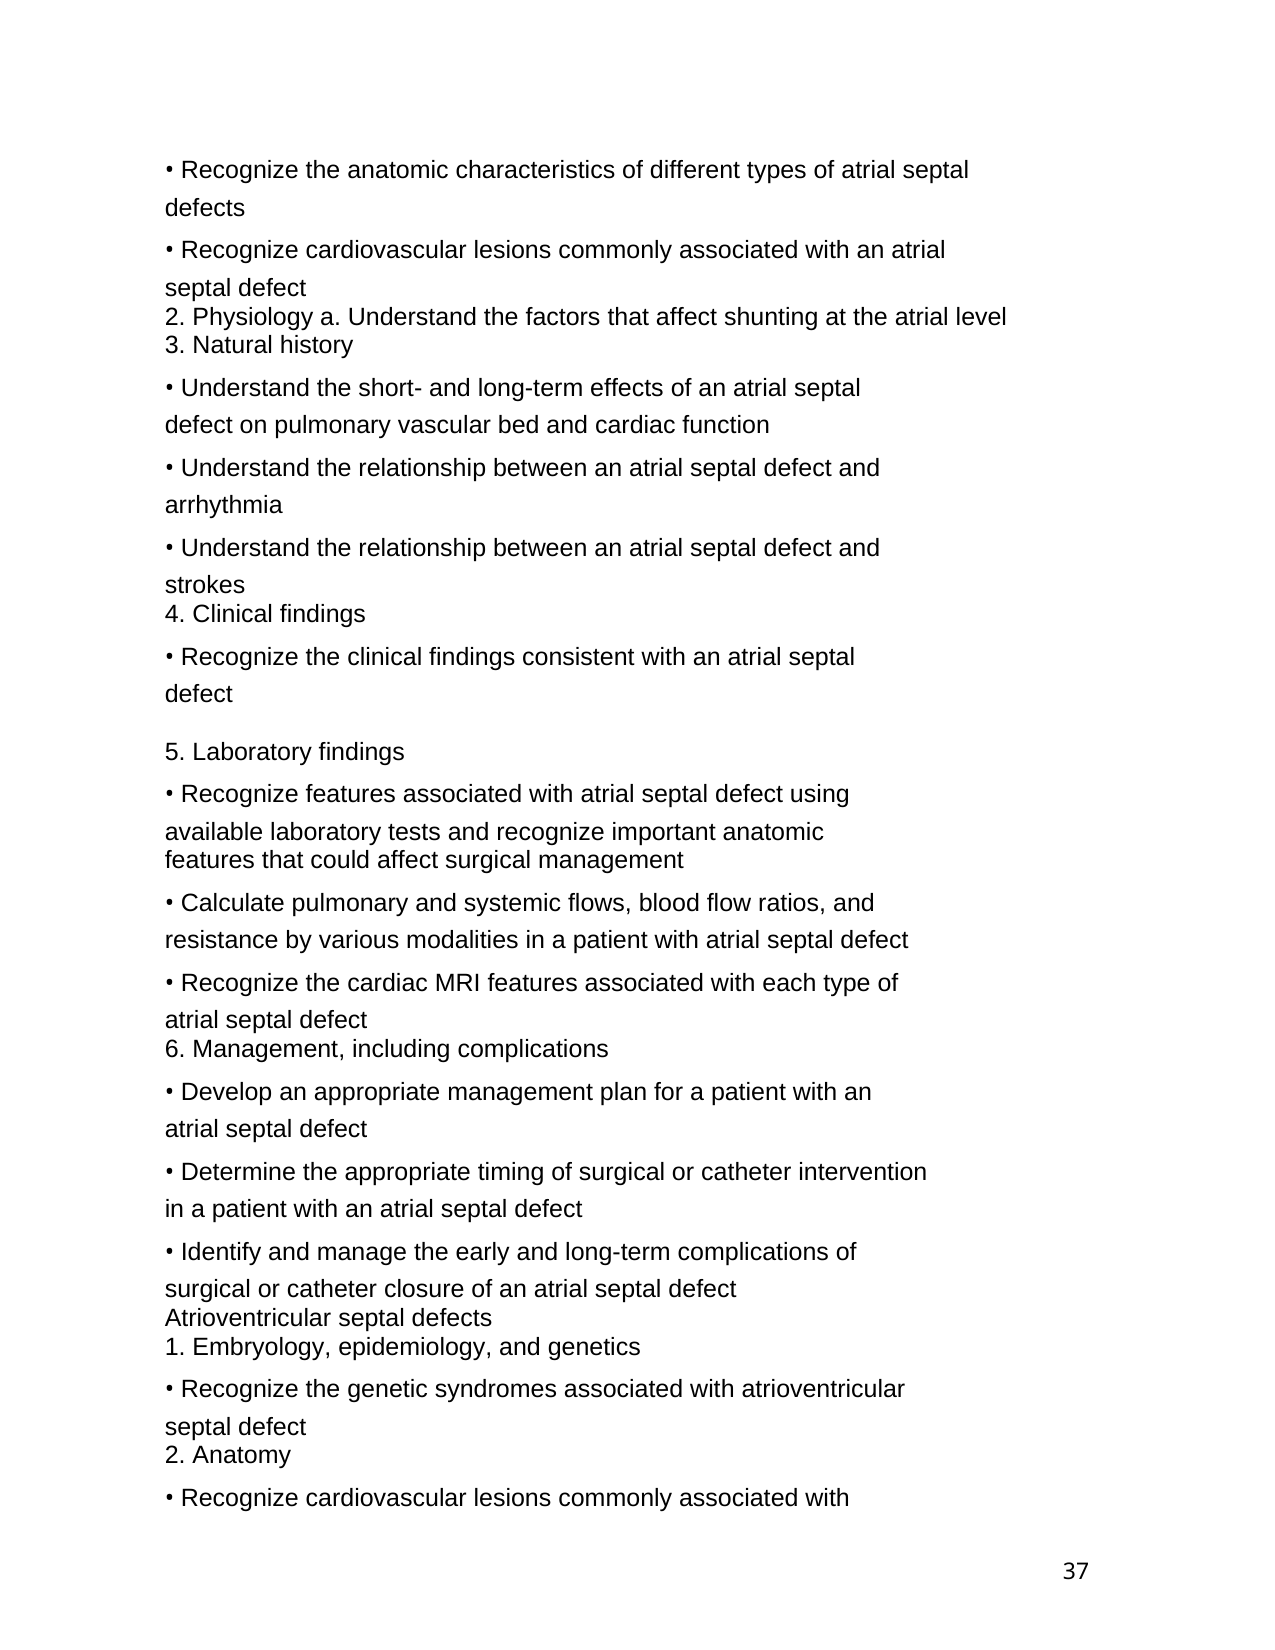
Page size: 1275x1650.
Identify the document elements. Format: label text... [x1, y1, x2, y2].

text • Recognize the cardiac MRI features associated with each type of [164, 954, 1110, 1005]
text resistance by various modalities in a patient with atrial septal defect [164, 925, 1110, 954]
text features that could affect surgical management [164, 845, 1110, 874]
text • Recognize cardiovascular lesions commonly associated with [164, 1469, 1110, 1520]
text • Develop an appropriate management plan for a patient with an [164, 1063, 1110, 1114]
text in a patient with an atrial septal defect [164, 1194, 1110, 1223]
text • Understand the relationship between an atrial septal defect and [164, 439, 1110, 490]
text surgical or catheter closure of an atrial septal defect [164, 1274, 1110, 1303]
text • Recognize the clinical findings consistent with an atrial septal [164, 628, 1110, 679]
text atrial septal defect [164, 1005, 1110, 1034]
text • Recognize features associated with atrial septal defect using [164, 765, 1110, 817]
text • Determine the appropriate timing of surgical or catheter intervention [164, 1143, 1110, 1194]
text 4. Clinical findings [164, 599, 1110, 628]
text 6. Management, including complications [164, 1034, 1110, 1063]
text • Identify and manage the early and long-term complications of [164, 1223, 1110, 1274]
text atrial septal defect [164, 1114, 1110, 1143]
text • Understand the short- and long-term effects of an atrial septal [164, 359, 1110, 410]
text 1. Embryology, epidemiology, and genetics [164, 1332, 1110, 1360]
text septal defect [164, 273, 1110, 302]
text defect [164, 679, 1110, 708]
text available laboratory tests and recognize important anatomic [164, 817, 1110, 845]
text defect on pulmonary vascular bed and cardiac function [164, 410, 1110, 439]
text • Recognize cardiovascular lesions commonly associated with an atrial [164, 222, 1110, 273]
text Atrioventricular septal defects [164, 1303, 1110, 1332]
text 3. Natural history [164, 330, 1110, 359]
text • Recognize the anatomic characteristics of different types of atrial septal [164, 142, 1110, 193]
text arrhythmia [164, 490, 1110, 519]
text • Understand the relationship between an atrial septal defect and [164, 519, 1110, 570]
text • Calculate pulmonary and systemic flows, blood flow ratios, and [164, 874, 1110, 925]
text defects [164, 193, 1110, 222]
text strokes [164, 570, 1110, 599]
text 2. Physiology a. Understand the factors that affect shunting at the atrial level [164, 302, 1110, 330]
text 2. Anatomy [164, 1440, 1110, 1469]
text 5. Laboratory findings [164, 737, 1110, 765]
text septal defect [164, 1412, 1110, 1440]
text • Recognize the genetic syndromes associated with atrioventricular [164, 1360, 1110, 1412]
